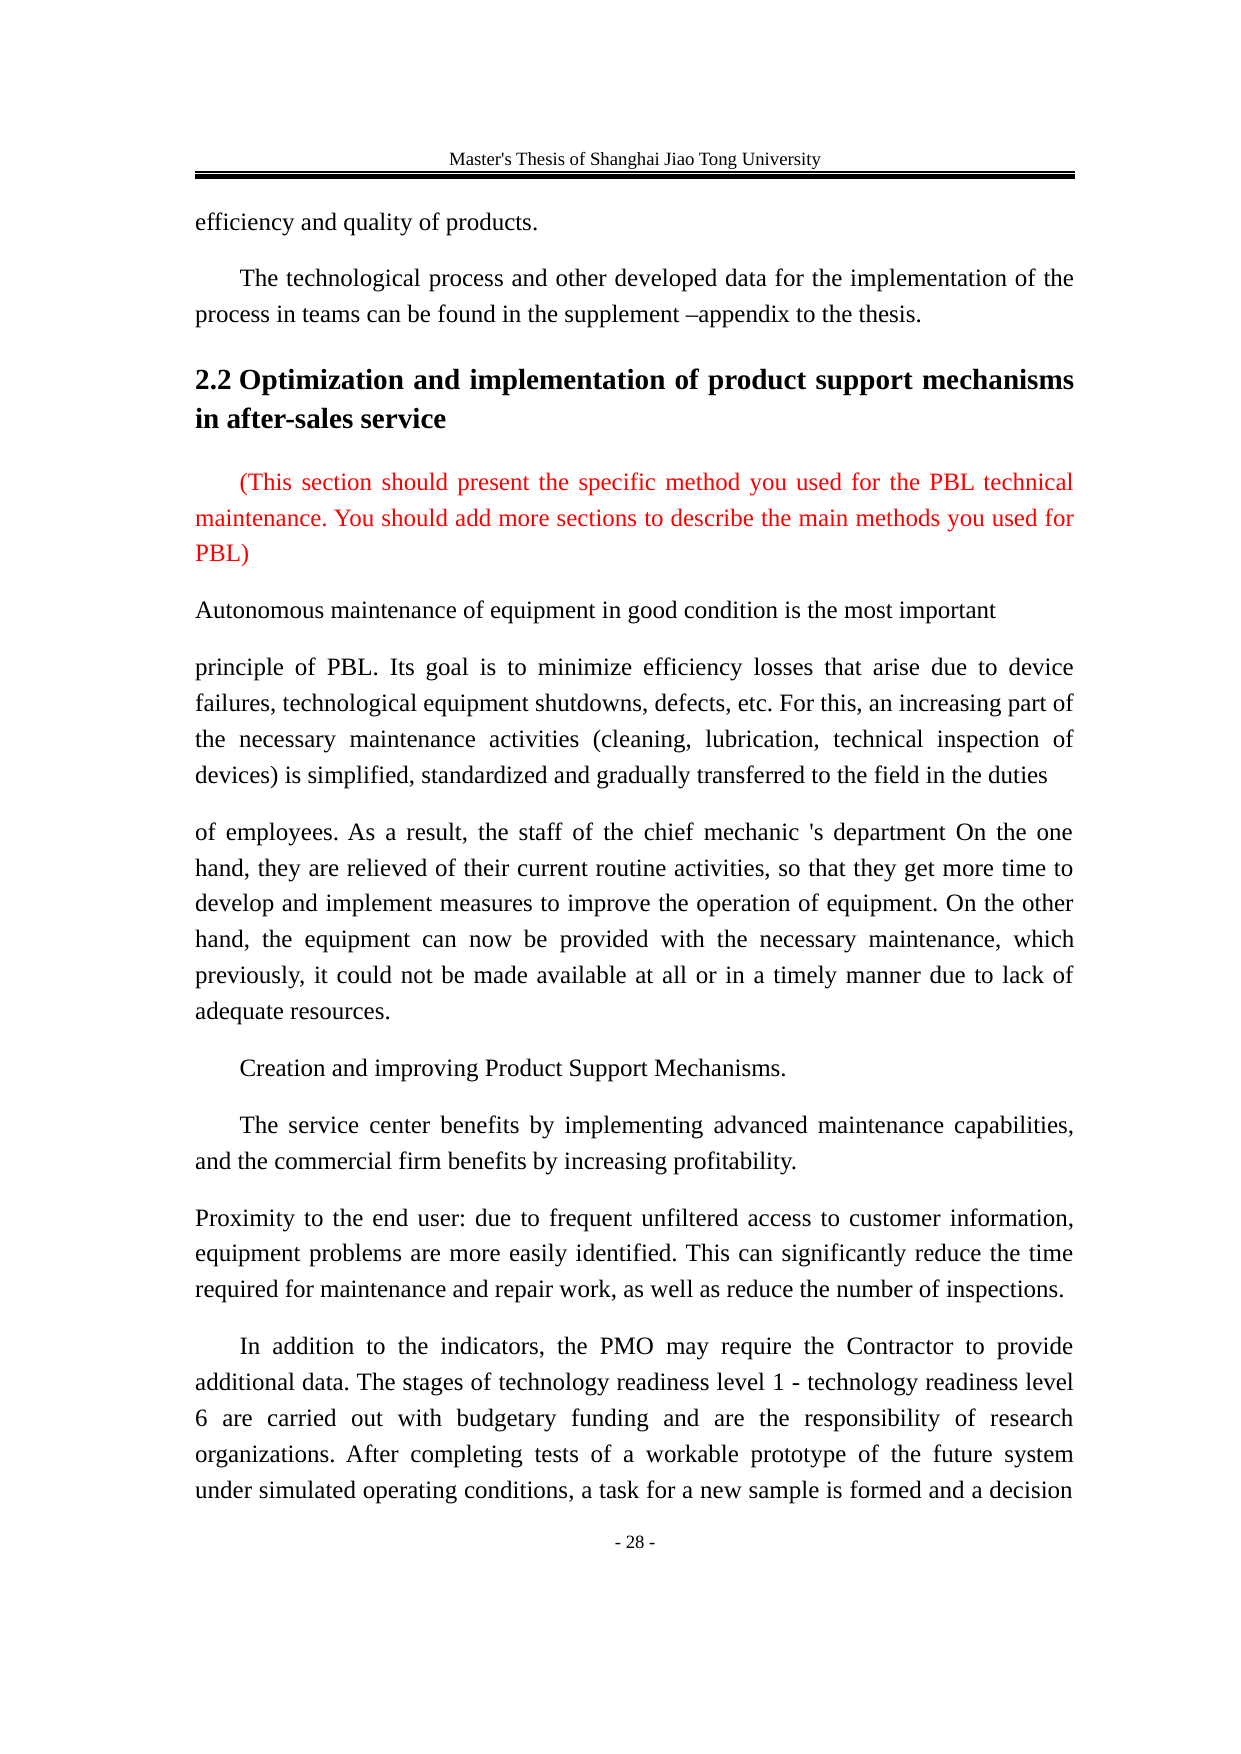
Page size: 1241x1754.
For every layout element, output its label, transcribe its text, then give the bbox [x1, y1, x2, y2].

text (This section should present the specific method you used for the PBL technical maintenance. You should add more sections to describe the main methods you used for PBL) [195, 467, 1075, 567]
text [195, 1331, 1075, 1504]
text The service center benefits by implementing advanced maintenance capabilities, and the commercial firm benefits by increasing profitability. [195, 1110, 1075, 1174]
subtitle Optimization and implementation of product support mechanisms in after-sales service [195, 362, 1075, 434]
text The technological process and other developed data for the implementation of the process in teams can be found in the supplement –appendix to the thesis. [195, 263, 1075, 328]
text Creation and improving Product Support Mechanisms. [195, 1053, 1075, 1082]
text Autonomous maintenance of equipment in good condition is the most important [195, 595, 1075, 624]
text Proximity to the end user: due to frequent unfiltered access to customer information, equipment problems are more easily identified. This can significantly reduce the time required for maintenance and repair work, as well as reduce the number of inspections. [195, 1203, 1075, 1303]
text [195, 207, 1075, 236]
text of employees. As a result, the staff of the chief mechanic 's department On the one hand, they are relieved of their current routine activities, so that they get more time to develop and implement measures to improve the operation of equipment. On the other hand, the equipment can now be provided with the necessary maintenance, which previously, it could not be made available at all or in a timely manner due to lack of adequate resources. [195, 817, 1075, 1025]
text principle of PBL. Its goal is to minimize efficiency losses that arise due to device failures, technological equipment shutdowns, defects, etc. For this, an increasing part of the necessary maintenance activities (cleaning, lubrication, technical inspection of devices) is simplified, standardized and gradually transferred to the field in the duties [195, 652, 1075, 789]
